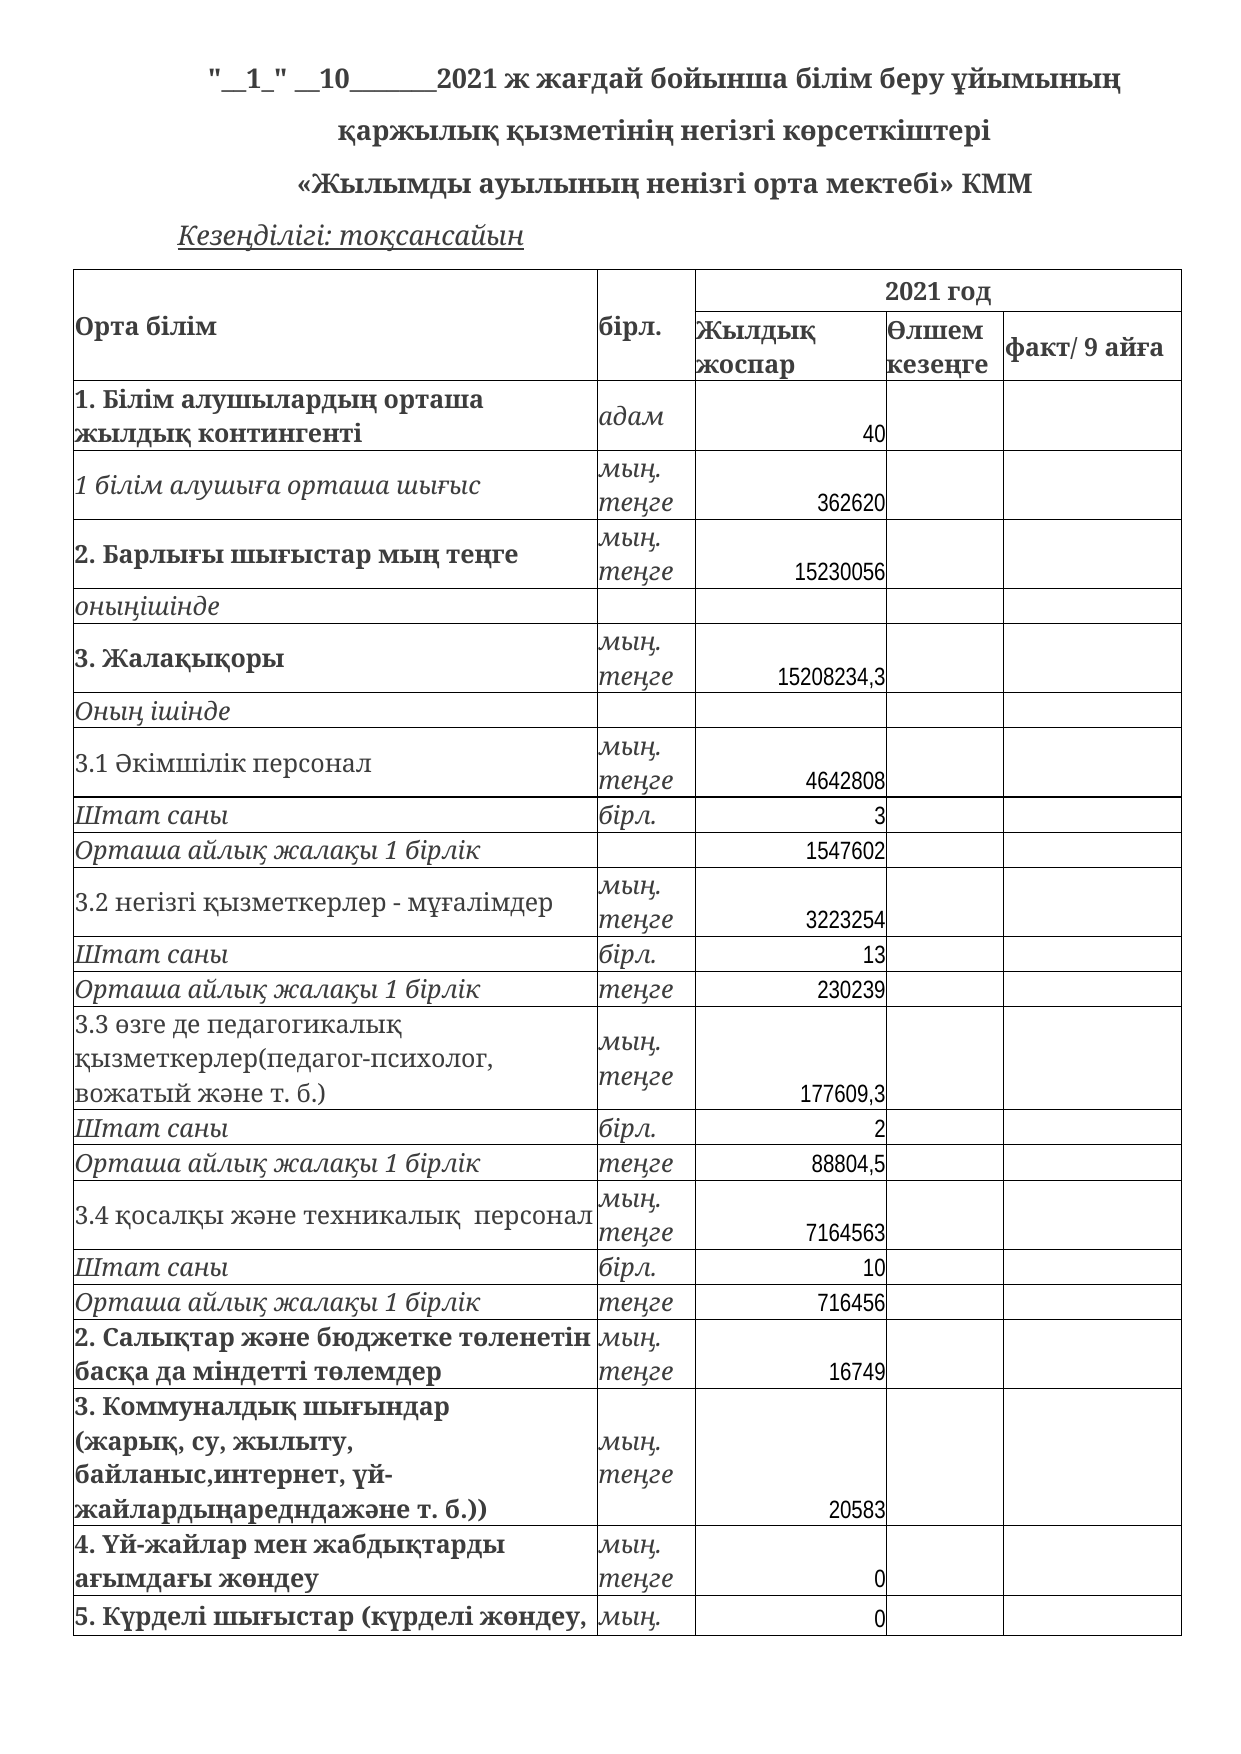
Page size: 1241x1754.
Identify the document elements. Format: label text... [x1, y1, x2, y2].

table_cell 15230056 [696, 520, 886, 588]
table_cell [696, 589, 886, 623]
table_cell мың. теңге [598, 520, 695, 588]
table_cell [887, 1320, 1003, 1388]
table_cell 20583 [696, 1389, 886, 1525]
table_cell 40 [696, 381, 886, 449]
table_cell [1004, 1320, 1181, 1388]
table_header бірл. [598, 270, 695, 380]
table_cell Жылдық жоспар [696, 312, 886, 380]
table_cell Штат саны [74, 1250, 597, 1284]
table_cell [1004, 1110, 1181, 1144]
table_cell 3223254 [696, 868, 886, 936]
table_cell [887, 451, 1003, 519]
table_cell Оның ішінде [74, 693, 597, 727]
table_cell 1 білім алушыға орташа шығыс [74, 451, 597, 519]
table_cell Орташа айлық жалақы 1 бірлік [74, 1285, 597, 1319]
table_cell 3 [696, 798, 886, 832]
text қаржылық қызметінің негізгі көрсеткіштері [177, 112, 1152, 148]
table_cell 15208234,3 [696, 624, 886, 692]
table_cell 3.2 негізгі қызметкерлер - мұғалімдер [74, 868, 597, 936]
table_cell 3. Жалақықоры [74, 624, 597, 692]
table_cell мың. теңге [598, 1389, 695, 1525]
table_cell [1004, 1181, 1181, 1249]
table_cell бірл. [598, 798, 695, 832]
table_cell бірл. [598, 1110, 695, 1144]
table_cell [887, 1250, 1003, 1284]
table_cell Штат саны [74, 937, 597, 971]
table_cell [887, 798, 1003, 832]
table_cell 4642808 [696, 728, 886, 796]
table_cell [1004, 1285, 1181, 1319]
table_cell 88804,5 [696, 1145, 886, 1179]
table_cell 230239 [696, 972, 886, 1006]
table_cell факт/ 9 айға [1004, 312, 1181, 380]
table_cell [887, 1389, 1003, 1525]
table_cell [887, 1145, 1003, 1179]
table_cell [887, 520, 1003, 588]
table_cell [1004, 868, 1181, 936]
table_cell теңге [598, 1285, 695, 1319]
table_cell 3.1 Әкімшілік персонал [74, 728, 597, 796]
table_cell [1004, 1007, 1181, 1109]
table_cell [1004, 728, 1181, 796]
table_cell [1004, 624, 1181, 692]
table_cell [887, 833, 1003, 867]
table_cell [887, 937, 1003, 971]
table_cell 177609,3 [696, 1007, 886, 1109]
text "__1_" __10_______2021 ж жағдай бойынша білім беру ұйымының [177, 59, 1152, 96]
table_cell [1004, 1596, 1181, 1635]
table_cell 13 [696, 937, 886, 971]
table_cell [598, 693, 695, 727]
table_cell бірл. [598, 1250, 695, 1284]
table_cell [1004, 937, 1181, 971]
table_cell 0 [696, 1526, 886, 1594]
table_cell 16749 [696, 1320, 886, 1388]
table_cell оныңішінде [74, 589, 597, 623]
table_cell 716456 [696, 1285, 886, 1319]
table_cell мың. теңге [598, 1526, 695, 1594]
table_cell 3.4 қосалқы және техникалық персонал [74, 1181, 597, 1249]
table_cell [887, 972, 1003, 1006]
table_cell 7164563 [696, 1181, 886, 1249]
table_cell теңге [598, 1145, 695, 1179]
table_cell 1547602 [696, 833, 886, 867]
table_cell [1004, 520, 1181, 588]
table_cell [1004, 451, 1181, 519]
table_cell [887, 1596, 1003, 1635]
table_cell [887, 1526, 1003, 1594]
table_cell Өлшем кезеңге [887, 312, 1003, 380]
table_cell 2. Барлығы шығыстар мың теңге [74, 520, 597, 588]
table_cell 2. Салықтар және бюджетке төленетін басқа да міндетті төлемдер [74, 1320, 597, 1388]
table_cell [1004, 1526, 1181, 1594]
table_cell 10 [696, 1250, 886, 1284]
table_header 2021 год [696, 270, 1181, 311]
table_cell мың. теңге [598, 451, 695, 519]
table_cell [887, 728, 1003, 796]
table_cell [887, 868, 1003, 936]
table_cell [887, 1007, 1003, 1109]
table_cell [1004, 589, 1181, 623]
table_cell [696, 693, 886, 727]
table_cell 3. Коммуналдық шығындар (жарық, су, жылыту, байланыс,интернет, үй-жайлардыңаредндажәне т. б.)) [74, 1389, 597, 1525]
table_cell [74, 1596, 597, 1635]
table_header Орта білім [74, 270, 597, 380]
table_cell [1004, 381, 1181, 449]
table_cell Орташа айлық жалақы 1 бірлік [74, 1145, 597, 1179]
table_cell [887, 1285, 1003, 1319]
table_cell [1004, 972, 1181, 1006]
table_cell Орташа айлық жалақы 1 бірлік [74, 972, 597, 1006]
table_cell мың. теңге [598, 624, 695, 692]
table_cell 0 [696, 1596, 886, 1635]
table_cell 4. Үй-жайлар мен жабдықтарды ағымдағы жөндеу [74, 1526, 597, 1594]
table_cell [1004, 1389, 1181, 1525]
table_cell [1004, 693, 1181, 727]
table_cell мың. теңге [598, 728, 695, 796]
table_cell [887, 1181, 1003, 1249]
table_cell Штат саны [74, 1110, 597, 1144]
table_cell [598, 589, 695, 623]
table_cell 362620 [696, 451, 886, 519]
table_cell [887, 589, 1003, 623]
table_cell мың. теңге [598, 1007, 695, 1109]
table_cell Штат саны [74, 798, 597, 832]
table_cell теңге [598, 972, 695, 1006]
table_cell [1004, 833, 1181, 867]
table_cell [1004, 1250, 1181, 1284]
table_cell [887, 693, 1003, 727]
table_cell [1004, 798, 1181, 832]
text «Жылымды ауылының ненізгі орта мектебі» КММ [177, 164, 1152, 201]
table_cell [887, 624, 1003, 692]
text Кезеңділігі: тоқсансайын [177, 217, 1152, 253]
table_cell Орташа айлық жалақы 1 бірлік [74, 833, 597, 867]
table_cell [598, 833, 695, 867]
table_cell 3.3 өзге де педагогикалық қызметкерлер(педагог-психолог, вожатый және т. б.) [74, 1007, 597, 1109]
table_cell 1. Білім алушылардың орташа жылдық контингенті [74, 381, 597, 449]
table_cell [887, 1110, 1003, 1144]
table_cell мың. теңге [598, 1596, 695, 1635]
table_cell бірл. [598, 937, 695, 971]
table_cell 2 [696, 1110, 886, 1144]
table_cell адам [598, 381, 695, 449]
table_cell мың. теңге [598, 1320, 695, 1388]
table_cell мың. теңге [598, 868, 695, 936]
table_cell [1004, 1145, 1181, 1179]
table_cell мың. теңге [598, 1181, 695, 1249]
table_cell [887, 381, 1003, 449]
